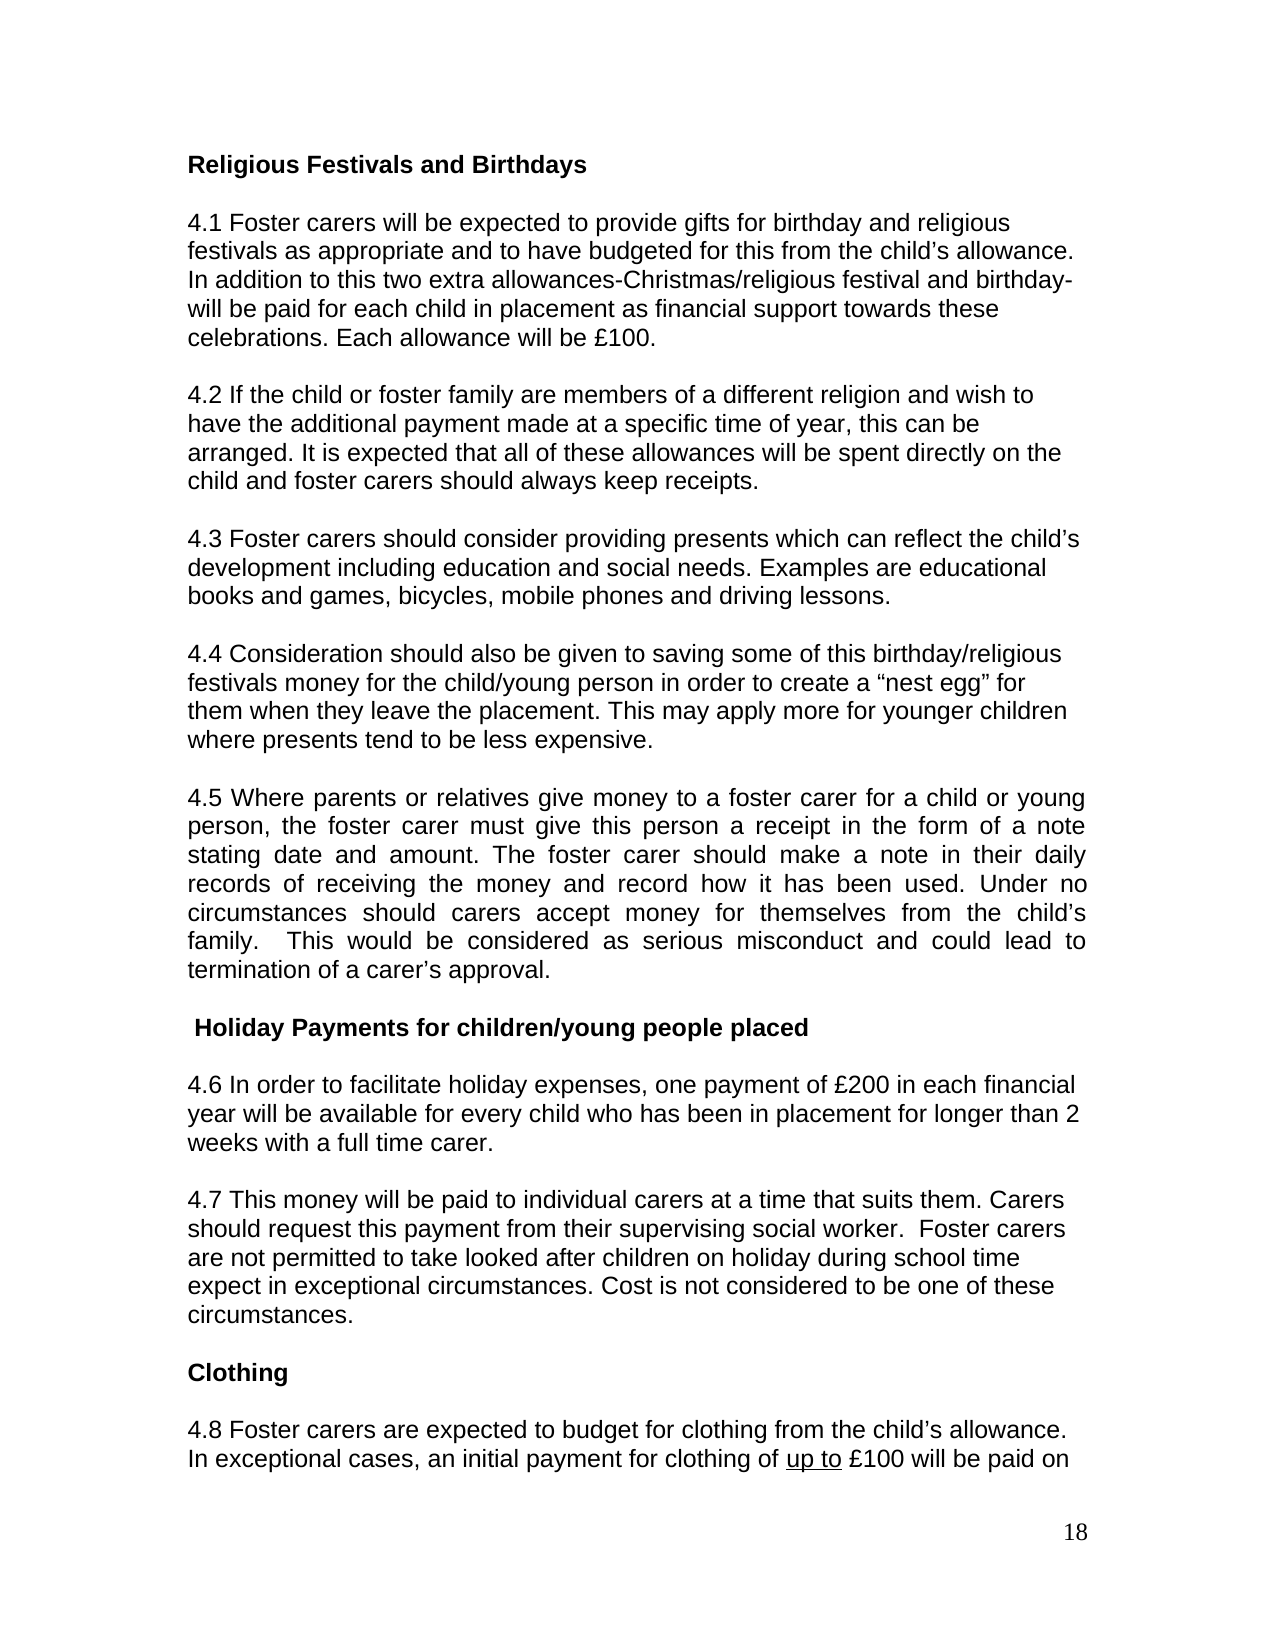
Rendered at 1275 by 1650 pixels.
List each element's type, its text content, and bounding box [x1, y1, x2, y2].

text Holiday Payments for children/young people placed [187, 1012, 1088, 1041]
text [187, 1415, 1088, 1472]
text Clothing [187, 1357, 1088, 1386]
text 4.5 Where parents or relatives give money to a foster carer for a child or young person, the foster carer must give this person a receipt in the form of a note stating date and amount. The foster carer should make a note in their daily records of receiving the money and record how it has been used. Under no circumstances should carers accept money for themselves from the child’s family. This would be considered as serious misconduct and could lead to termination of a carer’s approval. [187, 782, 1088, 984]
title 4.2 If the child or foster family are members of a different religion and wish to have the additional payment made at a specific time of year, this can be arranged. It is expected that all of these allowances will be spent directly on the child and foster carers should always keep receipts. [187, 380, 1088, 495]
title 4.3 Foster carers should consider providing presents which can reflect the child’s development including education and social needs. Examples are educational books and games, bicycles, mobile phones and driving lessons. [187, 524, 1088, 610]
text Religious Festivals and Birthdays [187, 150, 1088, 179]
title 4.4 Consideration should also be given to saving some of this birthday/religious festivals money for the child/young person in order to create a “nest egg” for them when they leave the placement. This may apply more for younger children where presents tend to be less expensive. [187, 639, 1088, 754]
text 4.6 In order to facilitate holiday expenses, one payment of £200 in each financial year will be available for every child who has been in placement for longer than 2 weeks with a full time carer. [187, 1070, 1088, 1156]
text 4.7 This money will be paid to individual carers at a time that suits them. Carers should request this payment from their supervising social worker. Foster carers are not permitted to take looked after children on holiday during school time expect in exceptional circumstances. Cost is not considered to be one of these circumstances. [187, 1185, 1088, 1329]
title 4.1 Foster carers will be expected to provide gifts for birthday and religious festivals as appropriate and to have budgeted for this from the child’s allowance. In addition to this two extra allowances-Christmas/religious festival and birthday- will be paid for each child in placement as financial support towards these celebrations. Each allowance will be £100. [187, 207, 1088, 351]
